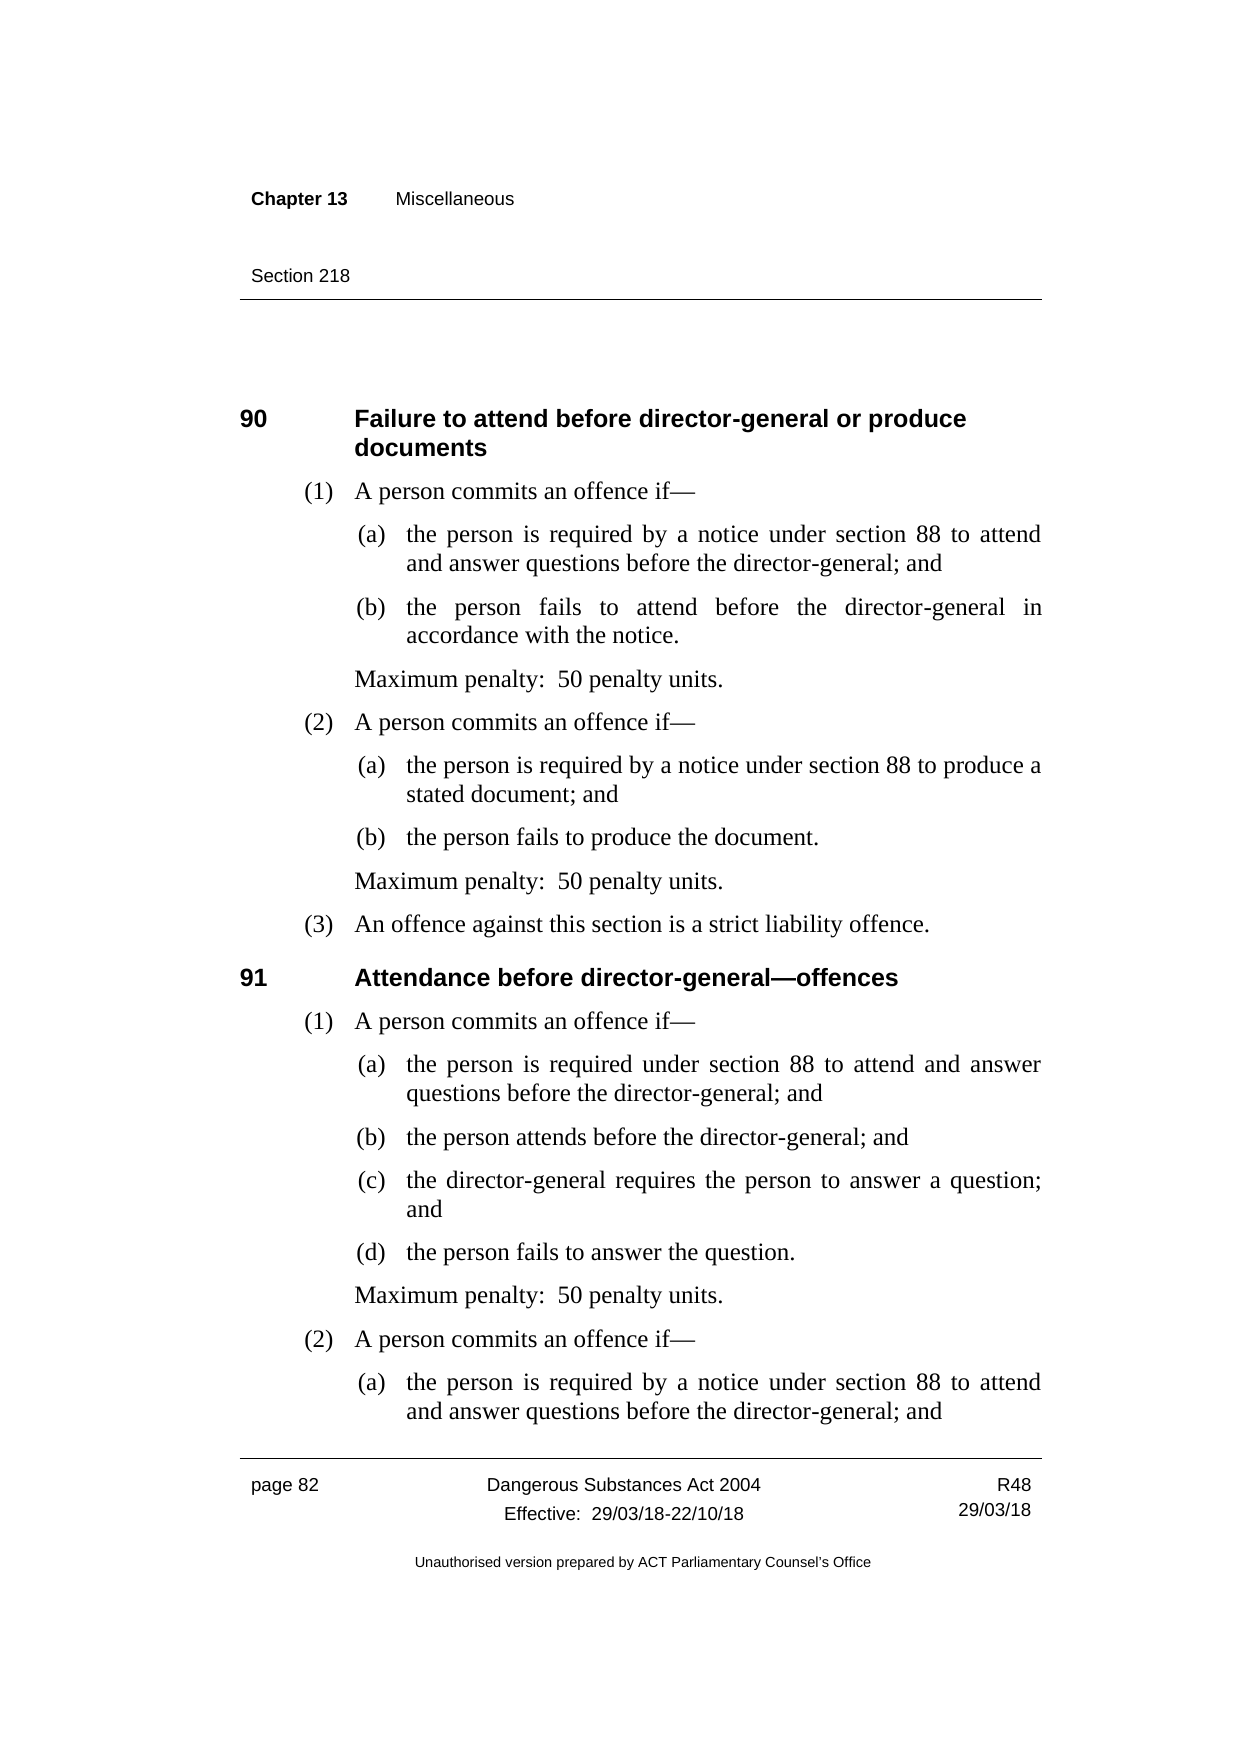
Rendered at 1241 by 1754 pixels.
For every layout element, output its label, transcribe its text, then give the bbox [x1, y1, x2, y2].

text (1) A person commits an offence if— [239, 1006, 1042, 1035]
text (b) the person fails to attend before the director-general in accordance with the notice. [239, 592, 1042, 649]
text (a) the person is required by a notice under section 88 to attend and answer questions before the director-general; and [239, 1367, 1042, 1424]
text (d) the person fails to answer the question. [239, 1237, 1042, 1266]
text (c) the director-general requires the person to answer a question; and [239, 1165, 1042, 1222]
text (2) A person commits an offence if— [239, 707, 1042, 736]
text (b) the person fails to produce the document. [239, 822, 1042, 851]
text Maximum penalty: 50 penalty units. [354, 664, 1042, 692]
text (a) the person is required by a notice under section 88 to produce a stated document; and [239, 750, 1042, 808]
text (2) A person commits an offence if— [239, 1324, 1042, 1352]
text Maximum penalty: 50 penalty units. [354, 866, 1042, 894]
text (3) An offence against this section is a strict liability offence. [239, 909, 1042, 938]
text 90 Failure to attend before director-general or produce documents [239, 404, 1042, 462]
text (a) the person is required by a notice under section 88 to attend and answer questions before the director-general; and [239, 519, 1042, 577]
text (a) the person is required under section 88 to attend and answer questions before the director-general; and [239, 1049, 1042, 1107]
text Maximum penalty: 50 penalty units. [354, 1280, 1042, 1309]
text 91 Attendance before director-general—offences [239, 963, 1042, 992]
text (b) the person attends before the director-general; and [239, 1122, 1042, 1150]
text (1) A person commits an offence if— [239, 476, 1042, 505]
